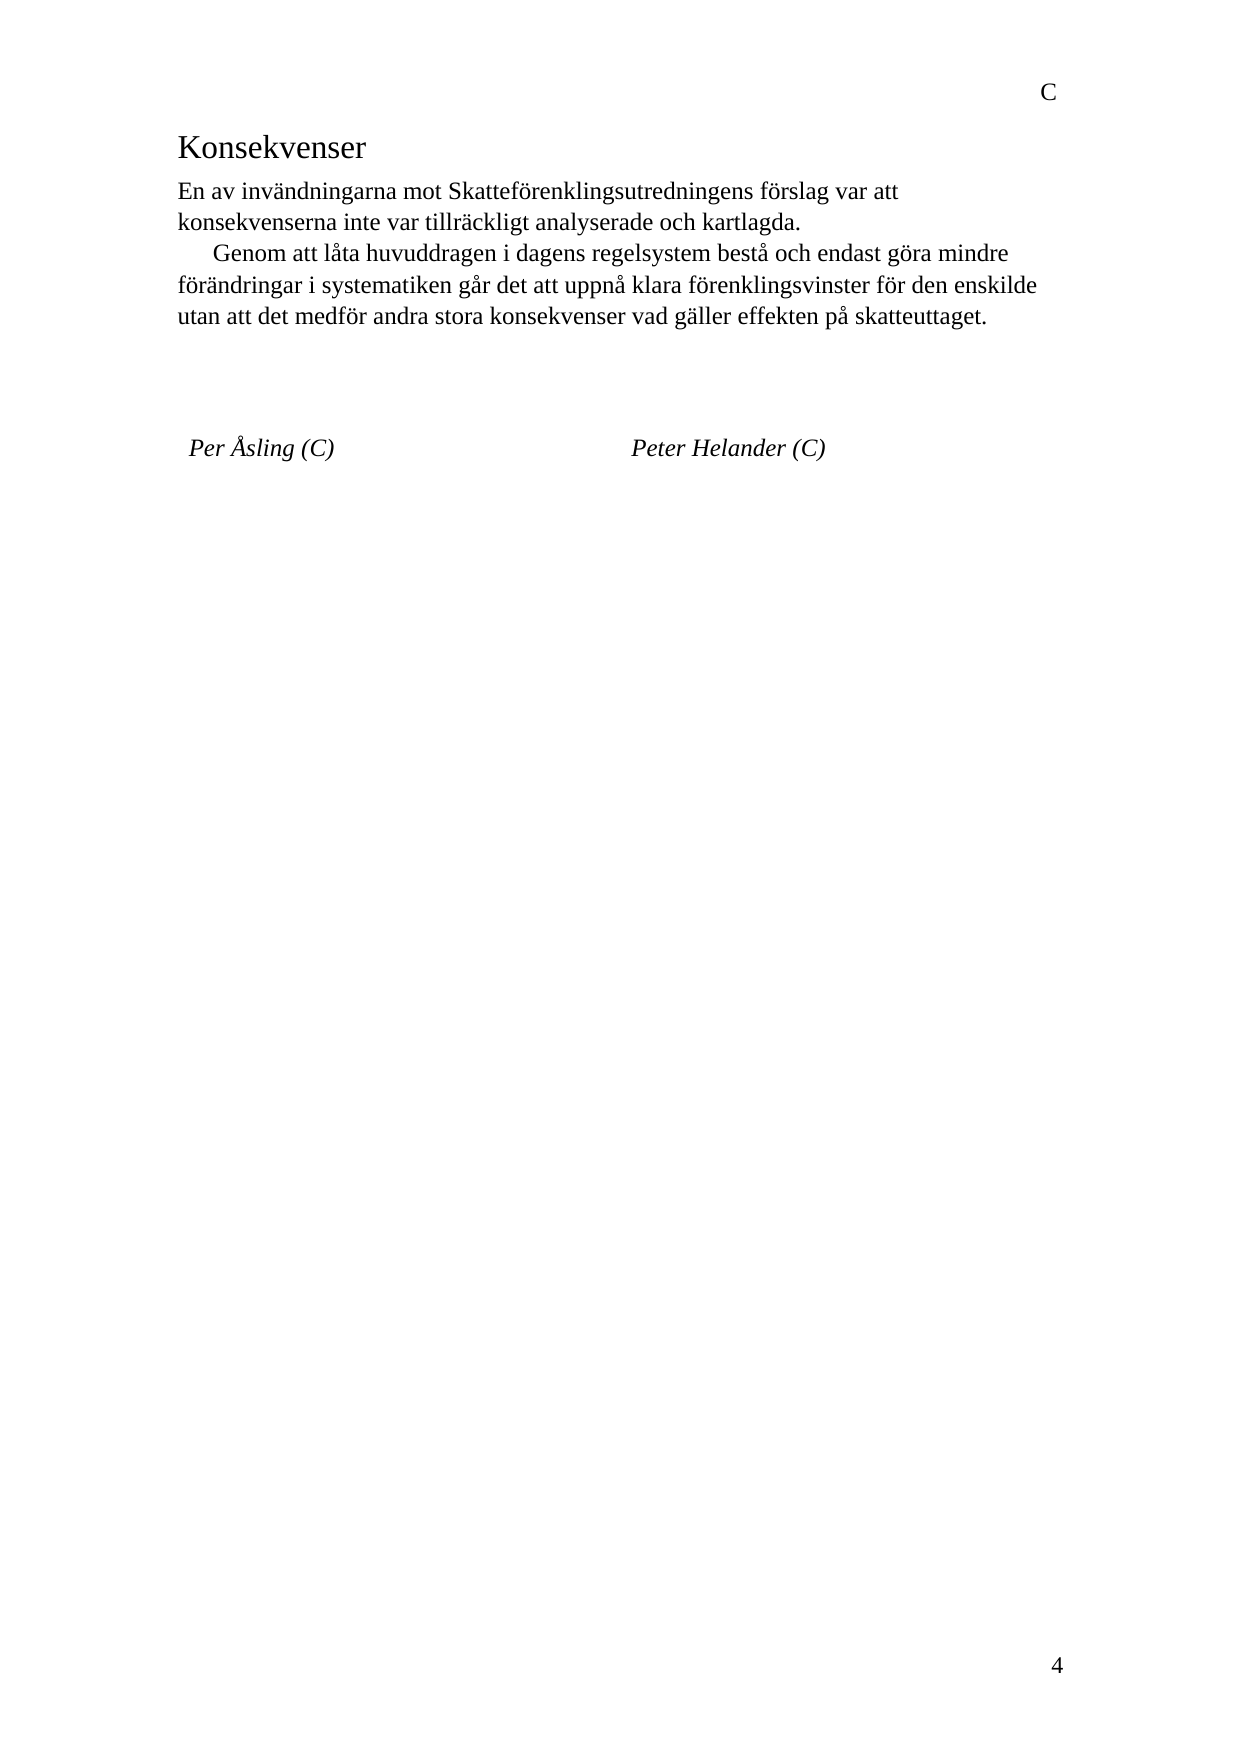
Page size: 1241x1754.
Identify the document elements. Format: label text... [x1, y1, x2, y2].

text Genom att låta huvuddragen i dagens regelsystem bestå och endast göra mindre förändringar i systematiken går det att uppnå klara förenklingsvinster för den enskilde utan att det medför andra stora konsekvenser vad gäller effekten på skatteuttaget. [177, 236, 1063, 330]
subtitle Konsekvenser [177, 134, 1063, 165]
text En av invändningarna mot Skatteförenklingsutredningens förslag var att konsekvenserna inte var tillräckligt analyserade och kartlagda. [177, 173, 1063, 236]
table_header Peter Helander (C) [620, 401, 1063, 469]
table_header Per Åsling (C) [177, 401, 620, 469]
